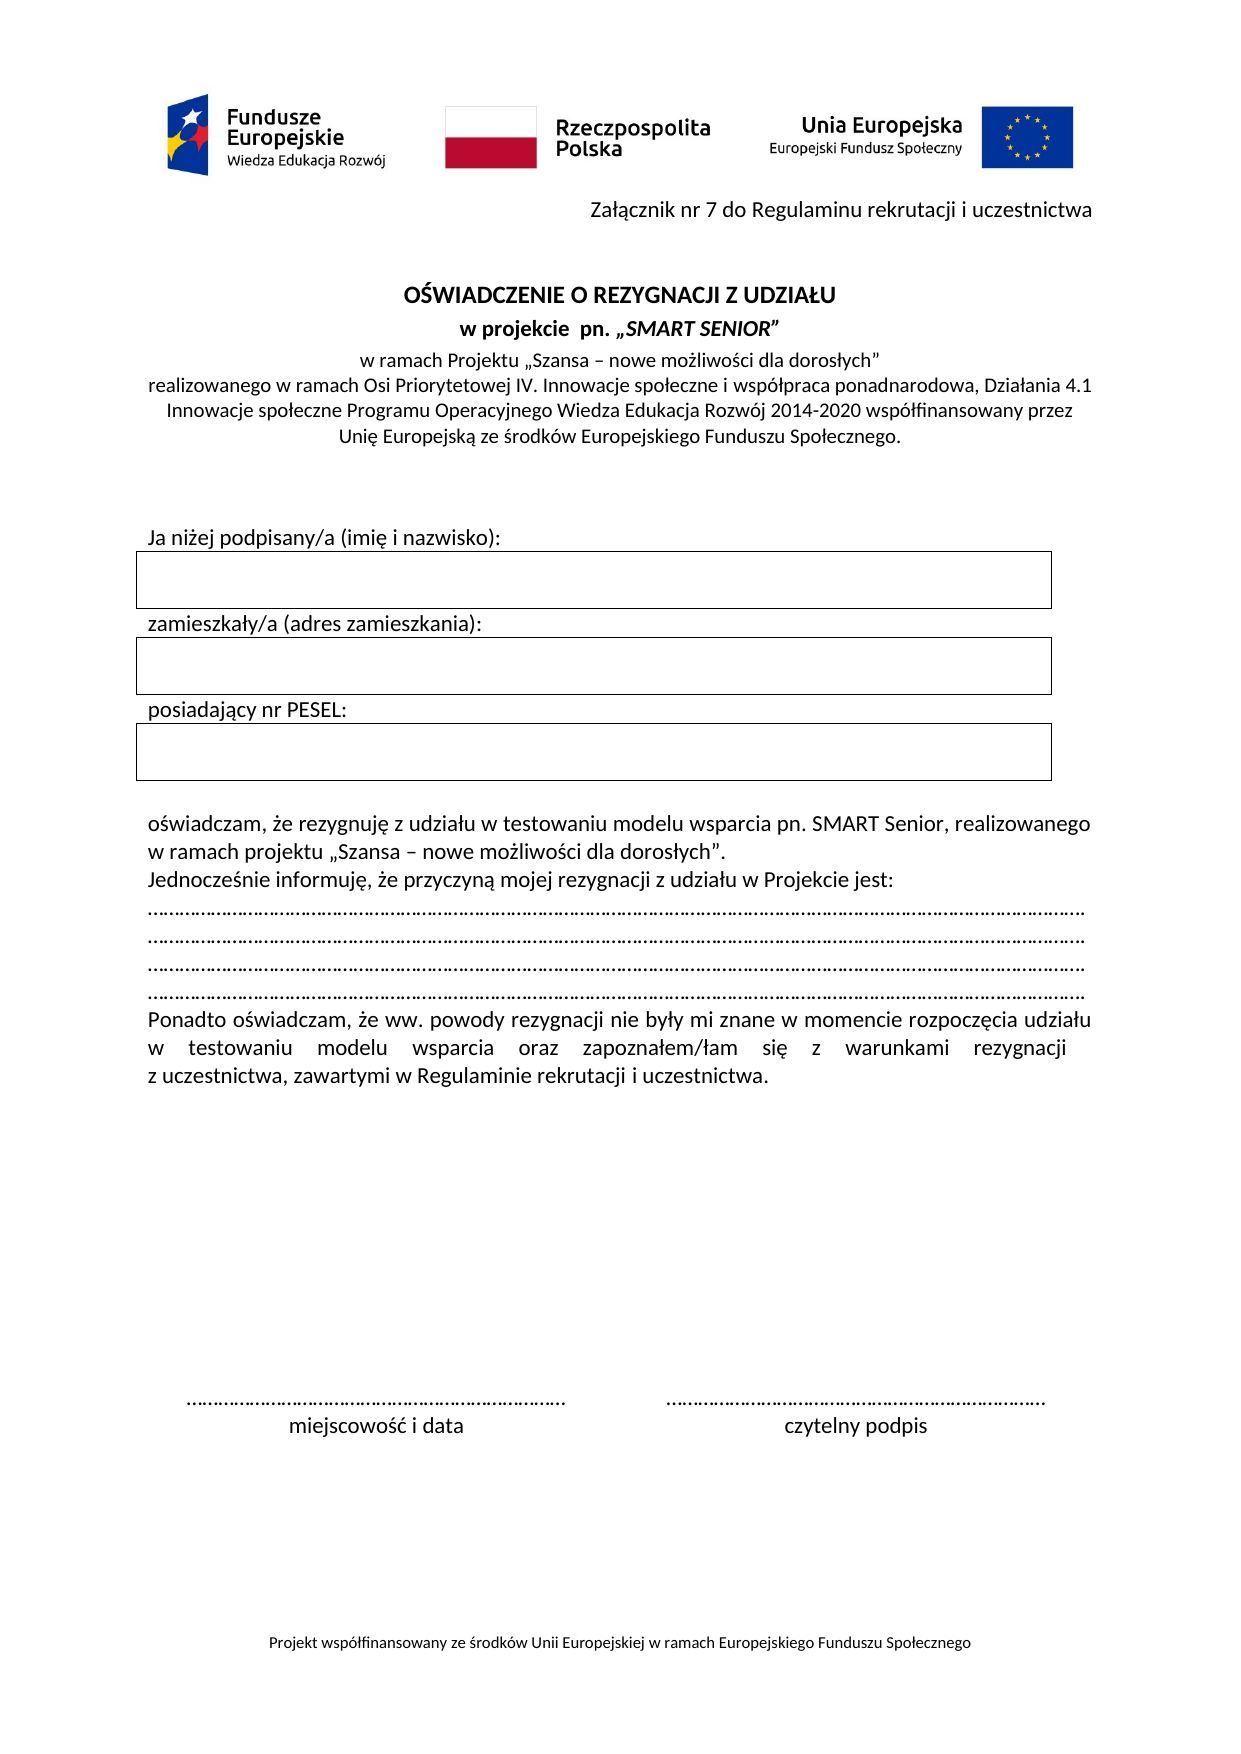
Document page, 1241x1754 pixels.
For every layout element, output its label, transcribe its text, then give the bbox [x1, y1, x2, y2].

text ……………………………………………………………………………………………………………………………………………………………. [148, 893, 1093, 921]
table_cell miejscowość i data [136, 1411, 616, 1439]
table_cell czytelny podpis [616, 1411, 1096, 1439]
table_header [137, 552, 1051, 608]
text oświadczam, że rezygnuję z udziału w testowaniu modelu wsparcia pn. SMART Senior, realizowanego w ramach projektu „Szansa – nowe możliwości dla dorosłych”. [148, 809, 1093, 865]
table_header ……………………………………………………………… [616, 1383, 1096, 1411]
text realizowanego w ramach Osi Priorytetowej IV. Innowacje społeczne i współpraca ponadnarodowa, Działania 4.1 Innowacje społeczne Programu Operacyjnego Wiedza Edukacja Rozwój 2014-2020 współfinansowany przez Unię Europejską ze środków Europejskiego Funduszu Społecznego. [148, 372, 1093, 448]
text Ponadto oświadczam, że ww. powody rezygnacji nie były mi znane w momencie rozpoczęcia udziału w testowaniu modelu wsparcia oraz zapoznałem/łam się z warunkami rezygnacji z uczestnictwa, zawartymi w Regulaminie rekrutacji i uczestnictwa. [148, 1005, 1093, 1089]
text w ramach Projektu „Szansa – nowe możliwości dla dorosłych” [148, 347, 1093, 372]
picture [147, 73, 1093, 196]
text Załącznik nr 7 do Regulaminu rekrutacji i uczestnictwa [148, 196, 1093, 224]
table_header [137, 724, 1051, 780]
text Jednocześnie informuję, że przyczyną mojej rezygnacji z udziału w Projekcie jest: [148, 865, 1093, 893]
title Ja niżej podpisany/a (imię i nazwisko): [148, 523, 1019, 551]
table_header ……………………………………………………………… [136, 1383, 616, 1411]
text ……………………………………………………………………………………………………………………………………………………………. [148, 949, 1093, 977]
title posiadający nr PESEL: [148, 695, 1019, 723]
text ……………………………………………………………………………………………………………………………………………………………. [148, 921, 1093, 949]
text OŚWIADCZENIE O REZYGNACJI Z UDZIAŁU [148, 279, 1093, 310]
text w projekcie pn. „SMART SENIOR” [148, 314, 1093, 343]
title zamieszkały/a (adres zamieszkania): [148, 609, 1019, 637]
table_header [137, 638, 1051, 694]
text ……………………………………………………………………………………………………………………………………………………………. [148, 977, 1093, 1005]
